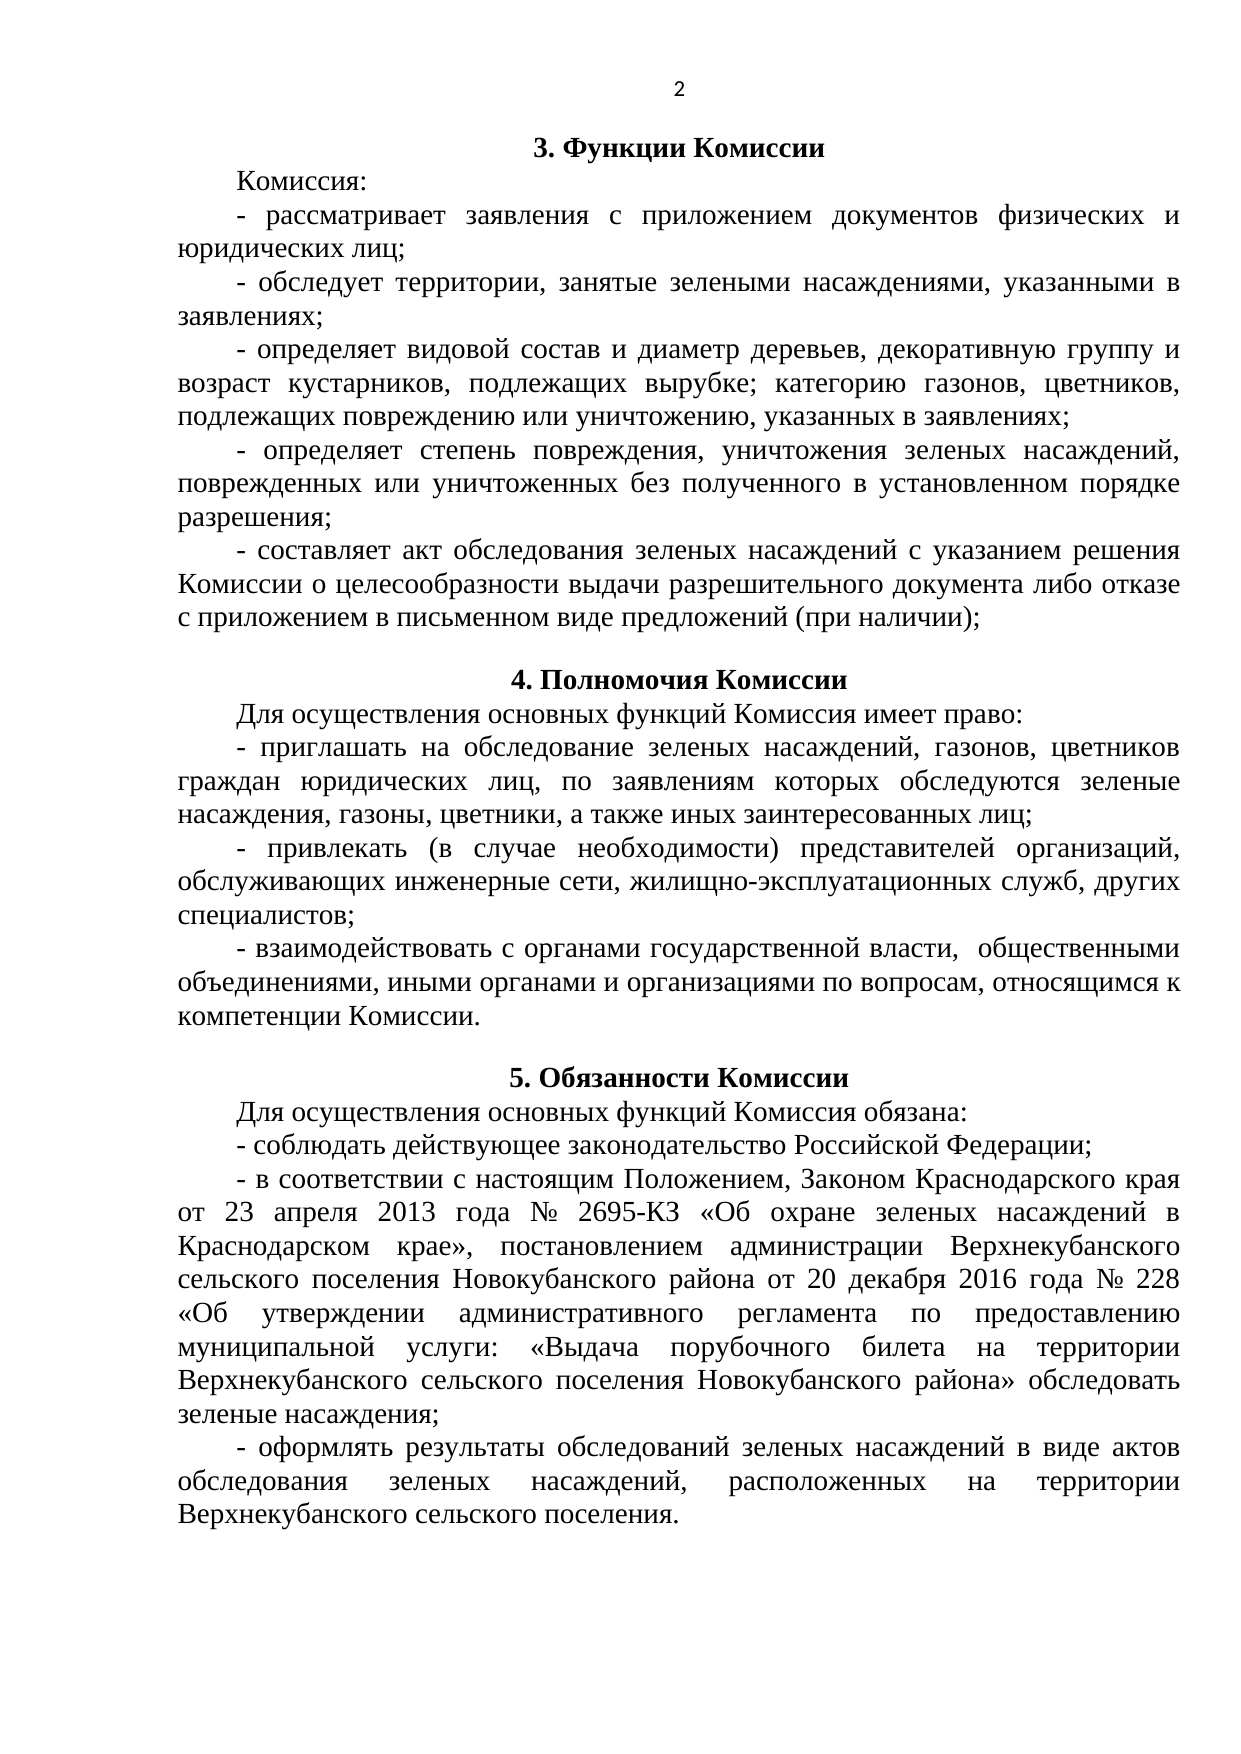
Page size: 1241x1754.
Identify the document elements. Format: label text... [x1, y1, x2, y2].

text - составляет акт обследования зеленых насаждений с указанием решения Комиссии о целесообразности выдачи разрешительного документа либо отказе с приложением в письменном виде предложений (при наличии); [177, 532, 1181, 633]
text 5. Обязанности Комиссии [177, 1060, 1181, 1094]
text - приглашать на обследование зеленых насаждений, газонов, цветников граждан юридических лиц, по заявлениям которых обследуются зеленые насаждения, газоны, цветники, а также иных заинтересованных лиц; [177, 729, 1181, 830]
text Комиссия: [177, 163, 1181, 197]
text - обследует территории, занятые зелеными насаждениями, указанными в заявлениях; [177, 264, 1181, 331]
text - определяет степень повреждения, уничтожения зеленых насаждений, поврежденных или уничтоженных без полученного в установленном порядке разрешения; [177, 432, 1181, 532]
text - рассматривает заявления с приложением документов физических и юридических лиц; [177, 197, 1181, 264]
text - в соответствии с настоящим Положением, Законом Краснодарского края от 23 апреля 2013 года № 2695-КЗ «Об охране зеленых насаждений в Краснодарском крае», постановлением администрации Верхнекубанского сельского поселения Новокубанского района от 20 декабря 2016 года № 228 «Об утверждении административного регламента по предоставлению муниципальной услуги: «Выдача порубочного билета на территории Верхнекубанского сельского поселения Новокубанского района» обследовать зеленые насаждения; [177, 1161, 1181, 1429]
text - определяет видовой состав и диаметр деревьев, декоративную группу и возраст кустарников, подлежащих вырубке; категорию газонов, цветников, подлежащих повреждению или уничтожению, указанных в заявлениях; [177, 331, 1181, 432]
text - оформлять результаты обследований зеленых насаждений в виде актов обследования зеленых насаждений, расположенных на территории Верхнекубанского сельского поселения. [177, 1429, 1181, 1530]
text 4. Полномочия Комиссии [177, 662, 1181, 696]
text Для осуществления основных функций Комиссия обязана: [177, 1094, 1181, 1127]
text - привлекать (в случае необходимости) представителей организаций, обслуживающих инженерные сети, жилищно-эксплуатационных служб, других специалистов; [177, 830, 1181, 931]
text Для осуществления основных функций Комиссия имеет право: [177, 696, 1181, 729]
text - взаимодействовать с органами государственной власти, общественными объединениями, иными органами и организациями по вопросам, относящимся к компетенции Комиссии. [177, 931, 1181, 1031]
text 3. Функции Комиссии [177, 130, 1181, 163]
text - соблюдать действующее законодательство Российской Федерации; [177, 1127, 1181, 1161]
